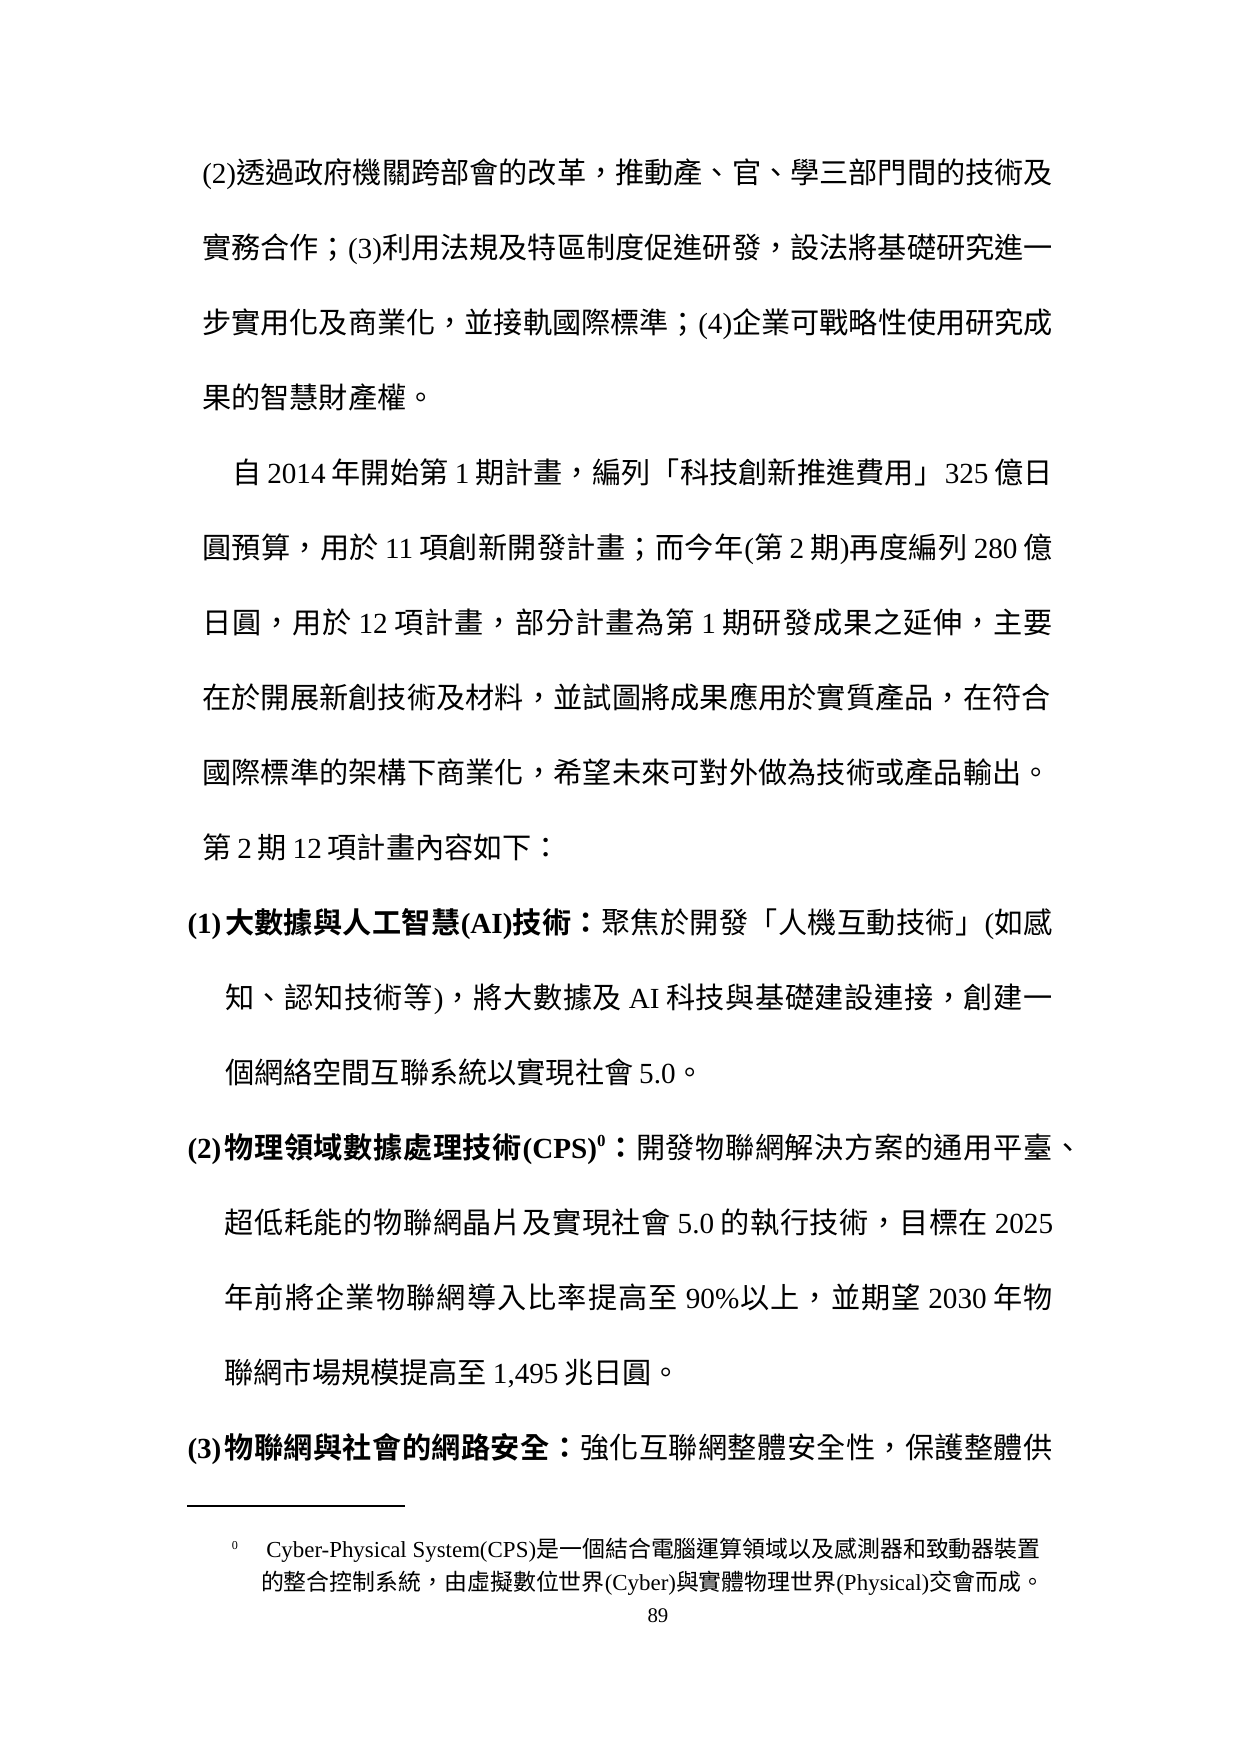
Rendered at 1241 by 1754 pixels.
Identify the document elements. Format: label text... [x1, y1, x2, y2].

list 物理領域數據處理技術(CPS)：開發物聯網解決方案的通用平臺、超低耗能的物聯網晶片及實現社會5.0的執行技術，目標在2025年前將企業物聯網導入比率提高至90%以上，並期望2030年物聯網市場規模提高至1,495兆日圓。 [187, 1108, 1053, 1408]
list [187, 1408, 1053, 1483]
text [202, 133, 1053, 433]
list 大數據與人工智慧(AI)技術：聚焦於開發「人機互動技術」(如感知、認知技術等)，將大數據及AI科技與基礎建設連接，創建一個網絡空間互聯系統以實現社會5.0。 [187, 883, 1053, 1108]
text 自2014年開始第1期計畫，編列「科技創新推進費用」325億日圓預算，用於11項創新開發計畫；而今年(第2期)再度編列280億日圓，用於12項計畫，部分計畫為第1期研發成果之延伸，主要在於開展新創技術及材料，並試圖將成果應用於實質產品，在符合國際標準的架構下商業化，希望未來可對外做為技術或產品輸出。第2期12項計畫內容如下： [202, 433, 1053, 883]
